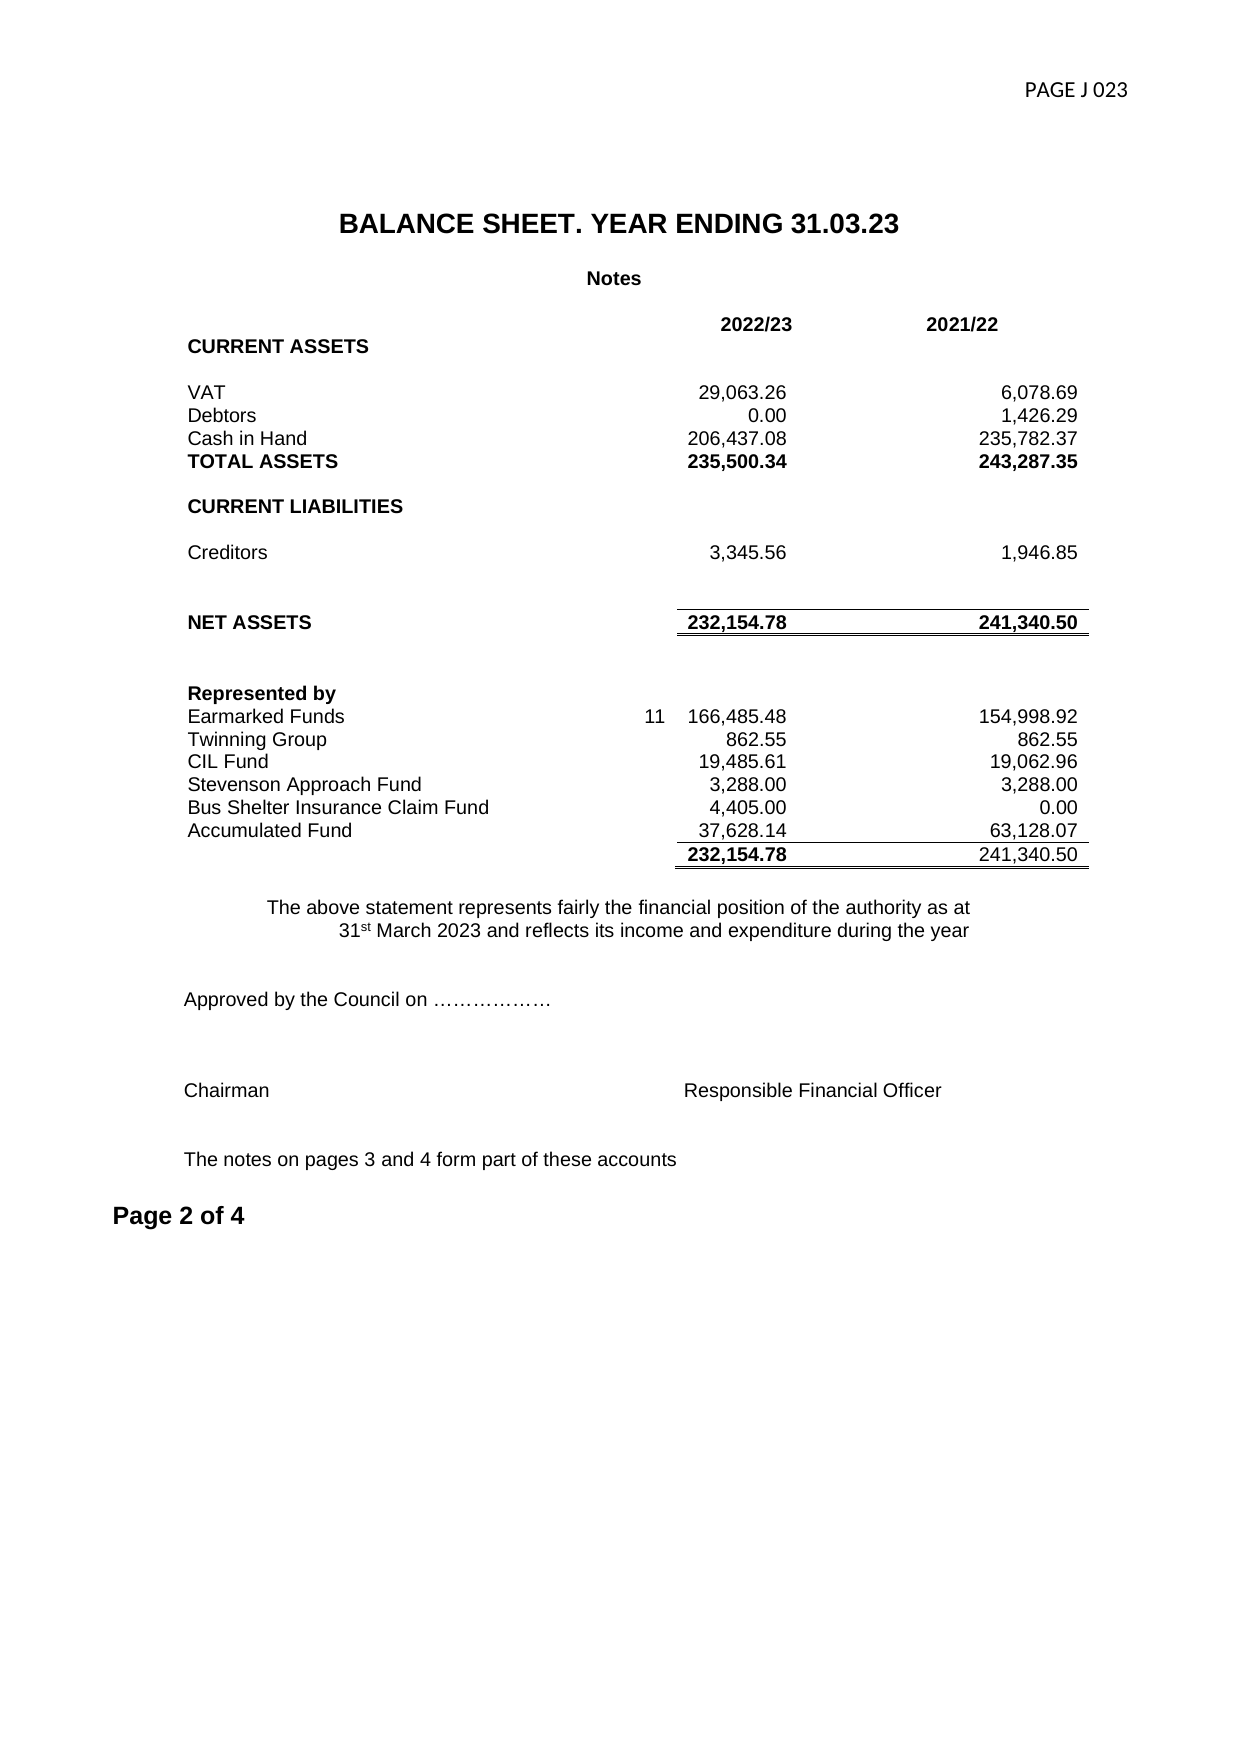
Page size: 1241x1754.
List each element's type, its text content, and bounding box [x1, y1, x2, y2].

text Page 2 of 4 [112, 1201, 1128, 1229]
